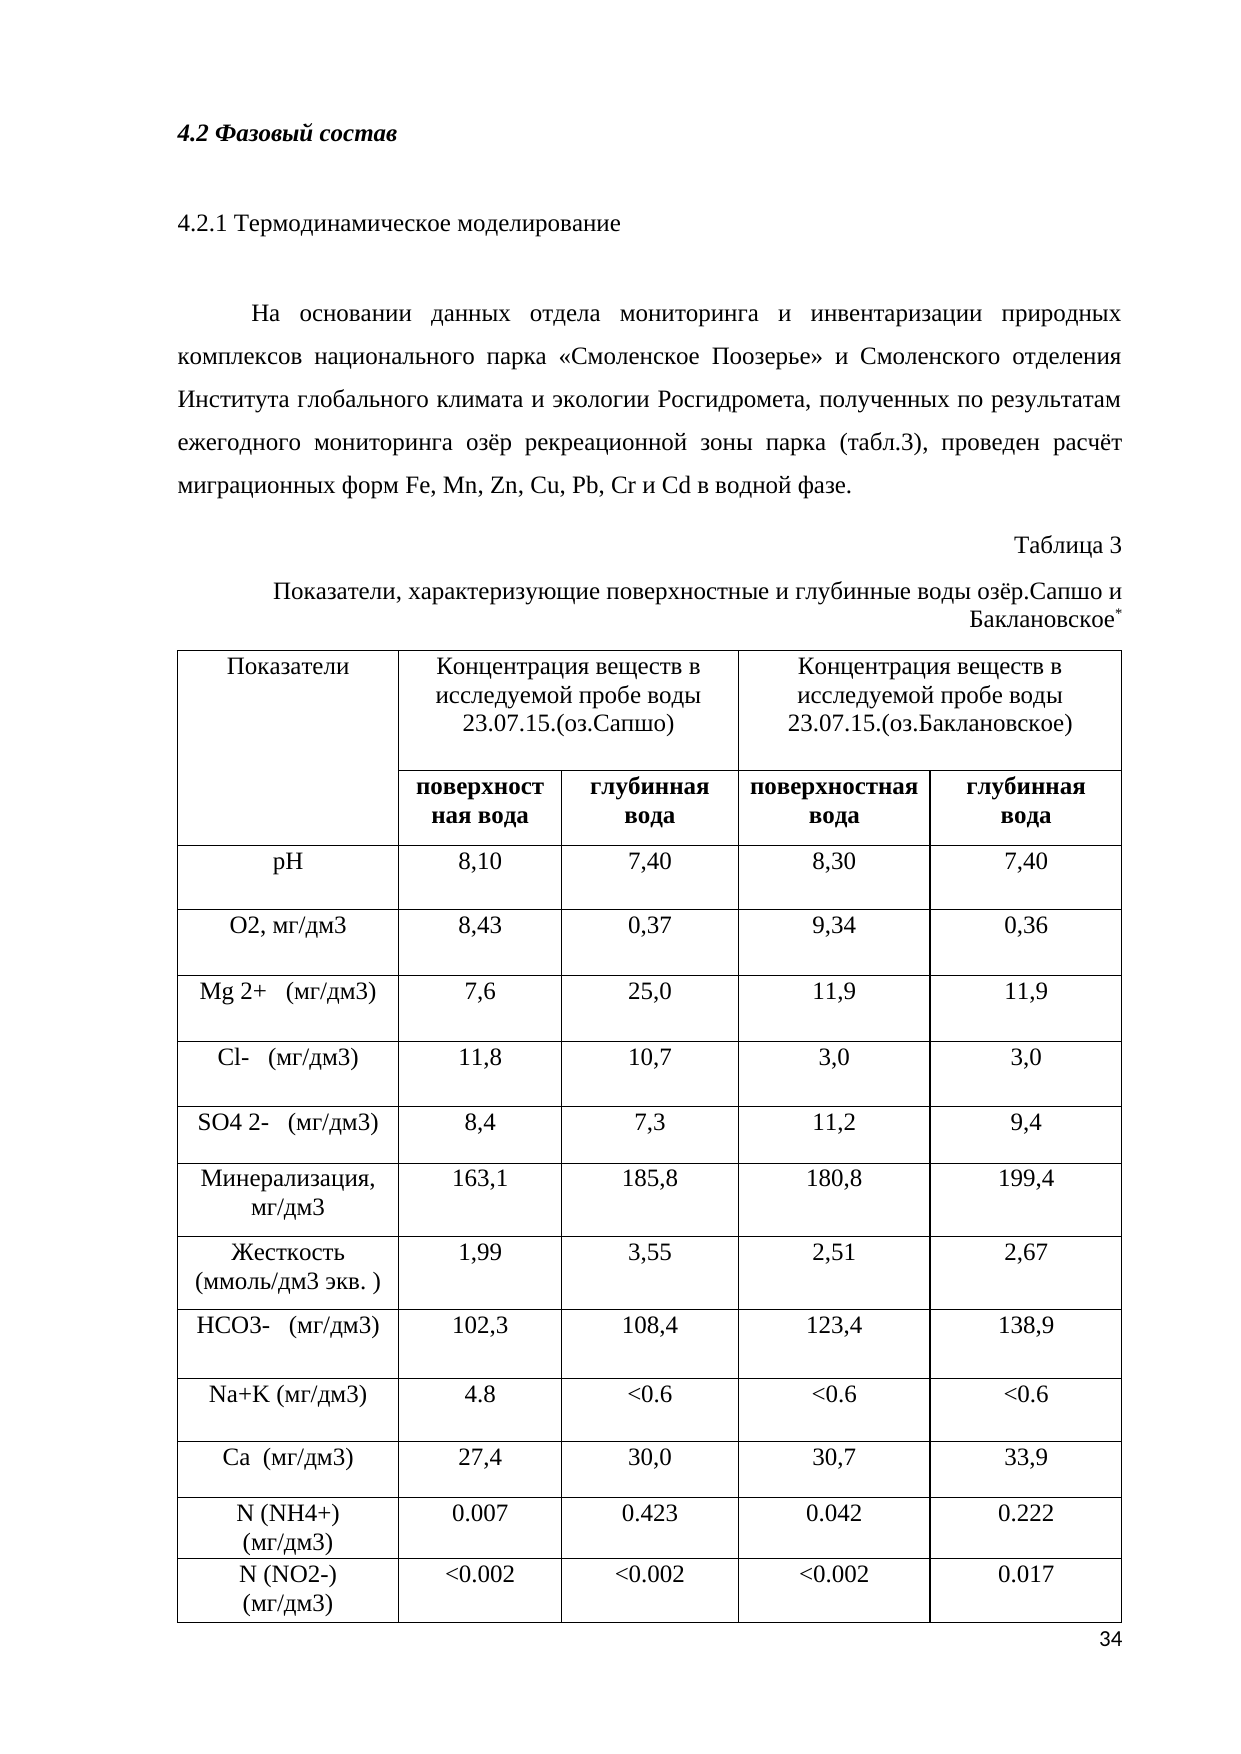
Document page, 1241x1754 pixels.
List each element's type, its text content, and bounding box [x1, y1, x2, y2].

table_cell 7,40 [931, 846, 1121, 909]
table_cell N (NH4+) (мг/дм3) [178, 1498, 398, 1558]
table_cell 185,8 [562, 1164, 738, 1236]
table_cell 11,8 [399, 1042, 561, 1106]
table_cell 4.8 [399, 1379, 561, 1441]
table_cell 102,3 [399, 1310, 561, 1378]
table_cell 9,4 [931, 1107, 1121, 1162]
table_cell О2, мг/дм3 [178, 910, 398, 975]
subtitle 4.2.1 Термодинамическое моделирование [177, 208, 1122, 237]
table_cell 30,7 [739, 1442, 929, 1497]
table_cell 7,40 [562, 846, 738, 909]
table_cell 0,36 [931, 910, 1121, 975]
subtitle 4.2 Фазовый состав [177, 118, 1122, 147]
table_cell Жесткость (ммоль/дм3 экв. ) [178, 1237, 398, 1309]
table_cell 8,4 [399, 1107, 561, 1162]
table_cell 0.017 [931, 1559, 1121, 1622]
text Показатели, характеризующие поверхностные и глубинные воды озёр.Сапшо и Баклановское* [177, 576, 1122, 633]
table_cell 33,9 [931, 1442, 1121, 1497]
table_cell <0.002 [399, 1559, 561, 1622]
table_cell SO4 2- (мг/дм3) [178, 1107, 398, 1162]
table_cell <0.6 [562, 1379, 738, 1441]
table_cell 0.042 [739, 1498, 929, 1558]
table_cell 7,3 [562, 1107, 738, 1162]
table_cell 1,99 [399, 1237, 561, 1309]
table_cell поверхностная вода [399, 771, 561, 845]
table_cell 0.007 [399, 1498, 561, 1558]
table_header Показатели [178, 651, 398, 845]
table_cell 0,37 [562, 910, 738, 975]
table_cell 199,4 [931, 1164, 1121, 1236]
table_header Концентрация веществ в исследуемой пробе воды 23.07.15.(оз.Баклановское) [739, 651, 1121, 770]
table_cell глубинная вода [931, 771, 1121, 845]
table_cell <0.002 [562, 1559, 738, 1622]
table_cell 30,0 [562, 1442, 738, 1497]
table_cell Mg 2+ (мг/дм3) [178, 976, 398, 1041]
table_cell <0.002 [739, 1559, 929, 1622]
table_cell 138,9 [931, 1310, 1121, 1378]
table_cell рН [178, 846, 398, 909]
table_cell N (NO2-) (мг/дм3) [178, 1559, 398, 1622]
table_cell <0.6 [931, 1379, 1121, 1441]
table_cell 180,8 [739, 1164, 929, 1236]
table_cell 27,4 [399, 1442, 561, 1497]
table_cell 25,0 [562, 976, 738, 1041]
text На основании данных отдела мониторинга и инвентаризации природных комплексов национального парка «Смоленское Поозерье» и Смоленского отделения Института глобального климата и экологии Росгидромета, полученных по результатам ежегодного мониторинга озёр рекреационной зоны парка (табл.3), проведен расчёт миграционных форм Fe, Mn, Zn, Cu, Pb, Cr и Cd в водной фазе. [177, 298, 1122, 499]
table_cell 2,67 [931, 1237, 1121, 1309]
table_cell HCO3- (мг/дм3) [178, 1310, 398, 1378]
table_cell 163,1 [399, 1164, 561, 1236]
table_cell глубинная вода [562, 771, 738, 845]
table_cell Ca (мг/дм3) [178, 1442, 398, 1497]
table_cell Cl- (мг/дм3) [178, 1042, 398, 1106]
table_cell 108,4 [562, 1310, 738, 1378]
table_cell 0.423 [562, 1498, 738, 1558]
table_cell 2,51 [739, 1237, 929, 1309]
table_cell <0.6 [739, 1379, 929, 1441]
table_cell 123,4 [739, 1310, 929, 1378]
table_cell 11,9 [931, 976, 1121, 1041]
table_cell 11,9 [739, 976, 929, 1041]
table_cell 3,55 [562, 1237, 738, 1309]
table_cell Минерализация, мг/дм3 [178, 1164, 398, 1236]
table_cell 9,34 [739, 910, 929, 975]
table_cell 7,6 [399, 976, 561, 1041]
table_cell 8,30 [739, 846, 929, 909]
table_cell 10,7 [562, 1042, 738, 1106]
table_cell 0.222 [931, 1498, 1121, 1558]
table_header Концентрация веществ в исследуемой пробе воды 23.07.15.(оз.Сапшо) [399, 651, 738, 770]
table_cell 8,43 [399, 910, 561, 975]
text Таблица 3 [177, 530, 1122, 559]
table_cell 3,0 [931, 1042, 1121, 1106]
table_cell Na+K (мг/дм3) [178, 1379, 398, 1441]
table_cell 8,10 [399, 846, 561, 909]
table_cell 3,0 [739, 1042, 929, 1106]
table_cell поверхностная вода [739, 771, 929, 845]
table_cell 11,2 [739, 1107, 929, 1162]
